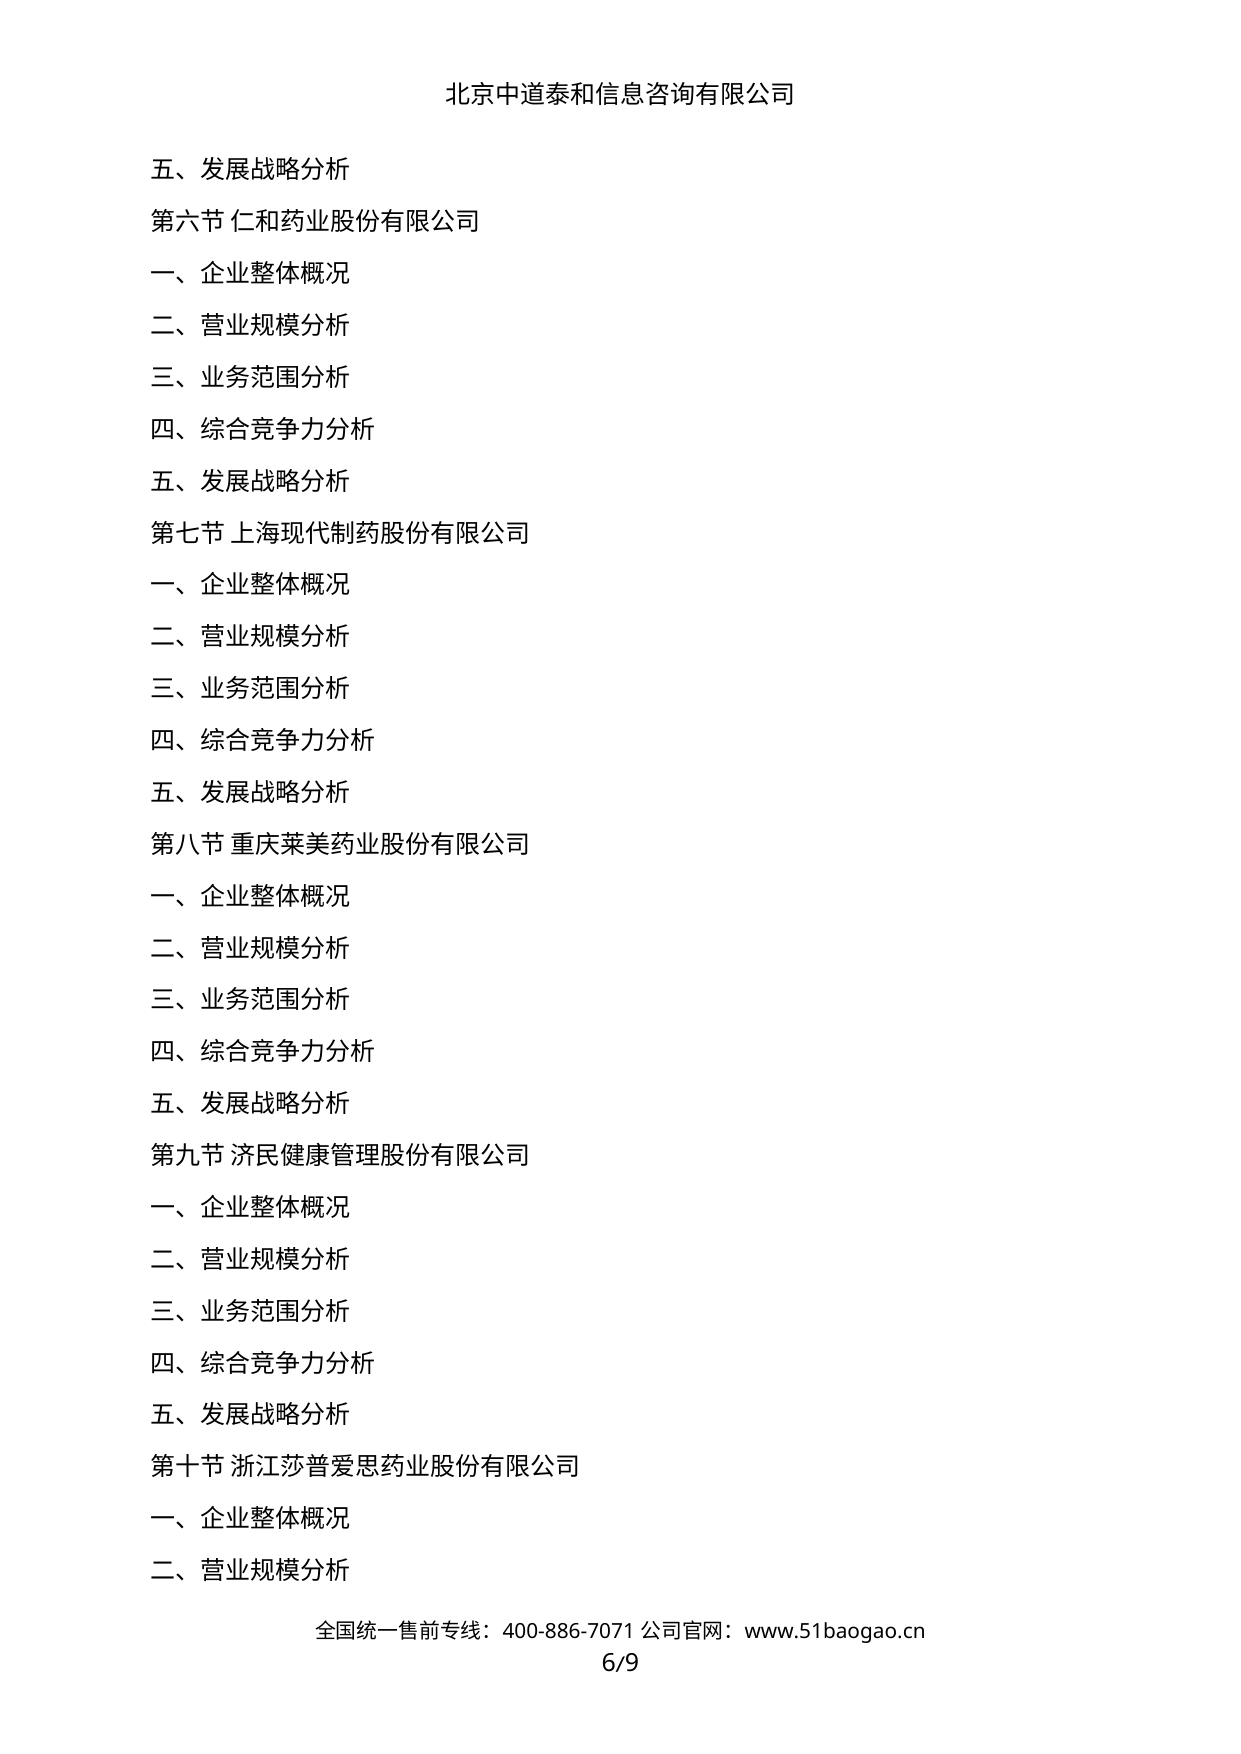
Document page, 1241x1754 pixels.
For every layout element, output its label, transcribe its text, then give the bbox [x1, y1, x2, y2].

text 一、企业整体概况 [150, 1187, 1090, 1224]
text 二、营业规模分析 [150, 1551, 1090, 1587]
text 四、综合竞争力分析 [150, 409, 1090, 446]
text 五、发展战略分析 [150, 772, 1090, 809]
text 二、营业规模分析 [150, 928, 1090, 964]
text 四、综合竞争力分析 [150, 721, 1090, 757]
text 五、发展战略分析 [150, 150, 1090, 186]
text 三、业务范围分析 [150, 1291, 1090, 1327]
text 第六节 仁和药业股份有限公司 [150, 202, 1090, 238]
text 五、发展战略分析 [150, 461, 1090, 497]
text 四、综合竞争力分析 [150, 1343, 1090, 1379]
text 三、业务范围分析 [150, 980, 1090, 1016]
text 第七节 上海现代制药股份有限公司 [150, 513, 1090, 549]
text 五、发展战略分析 [150, 1395, 1090, 1431]
text 第九节 济民健康管理股份有限公司 [150, 1136, 1090, 1172]
text 三、业务范围分析 [150, 357, 1090, 394]
text 三、业务范围分析 [150, 669, 1090, 705]
text 一、企业整体概况 [150, 254, 1090, 290]
text 二、营业规模分析 [150, 617, 1090, 653]
text 五、发展战略分析 [150, 1084, 1090, 1120]
text 一、企业整体概况 [150, 876, 1090, 912]
text 四、综合竞争力分析 [150, 1032, 1090, 1068]
text 一、企业整体概况 [150, 1499, 1090, 1535]
text 二、营业规模分析 [150, 1239, 1090, 1276]
text 第十节 浙江莎普爱思药业股份有限公司 [150, 1447, 1090, 1483]
text 二、营业规模分析 [150, 306, 1090, 342]
text 第八节 重庆莱美药业股份有限公司 [150, 824, 1090, 861]
text 一、企业整体概况 [150, 565, 1090, 601]
